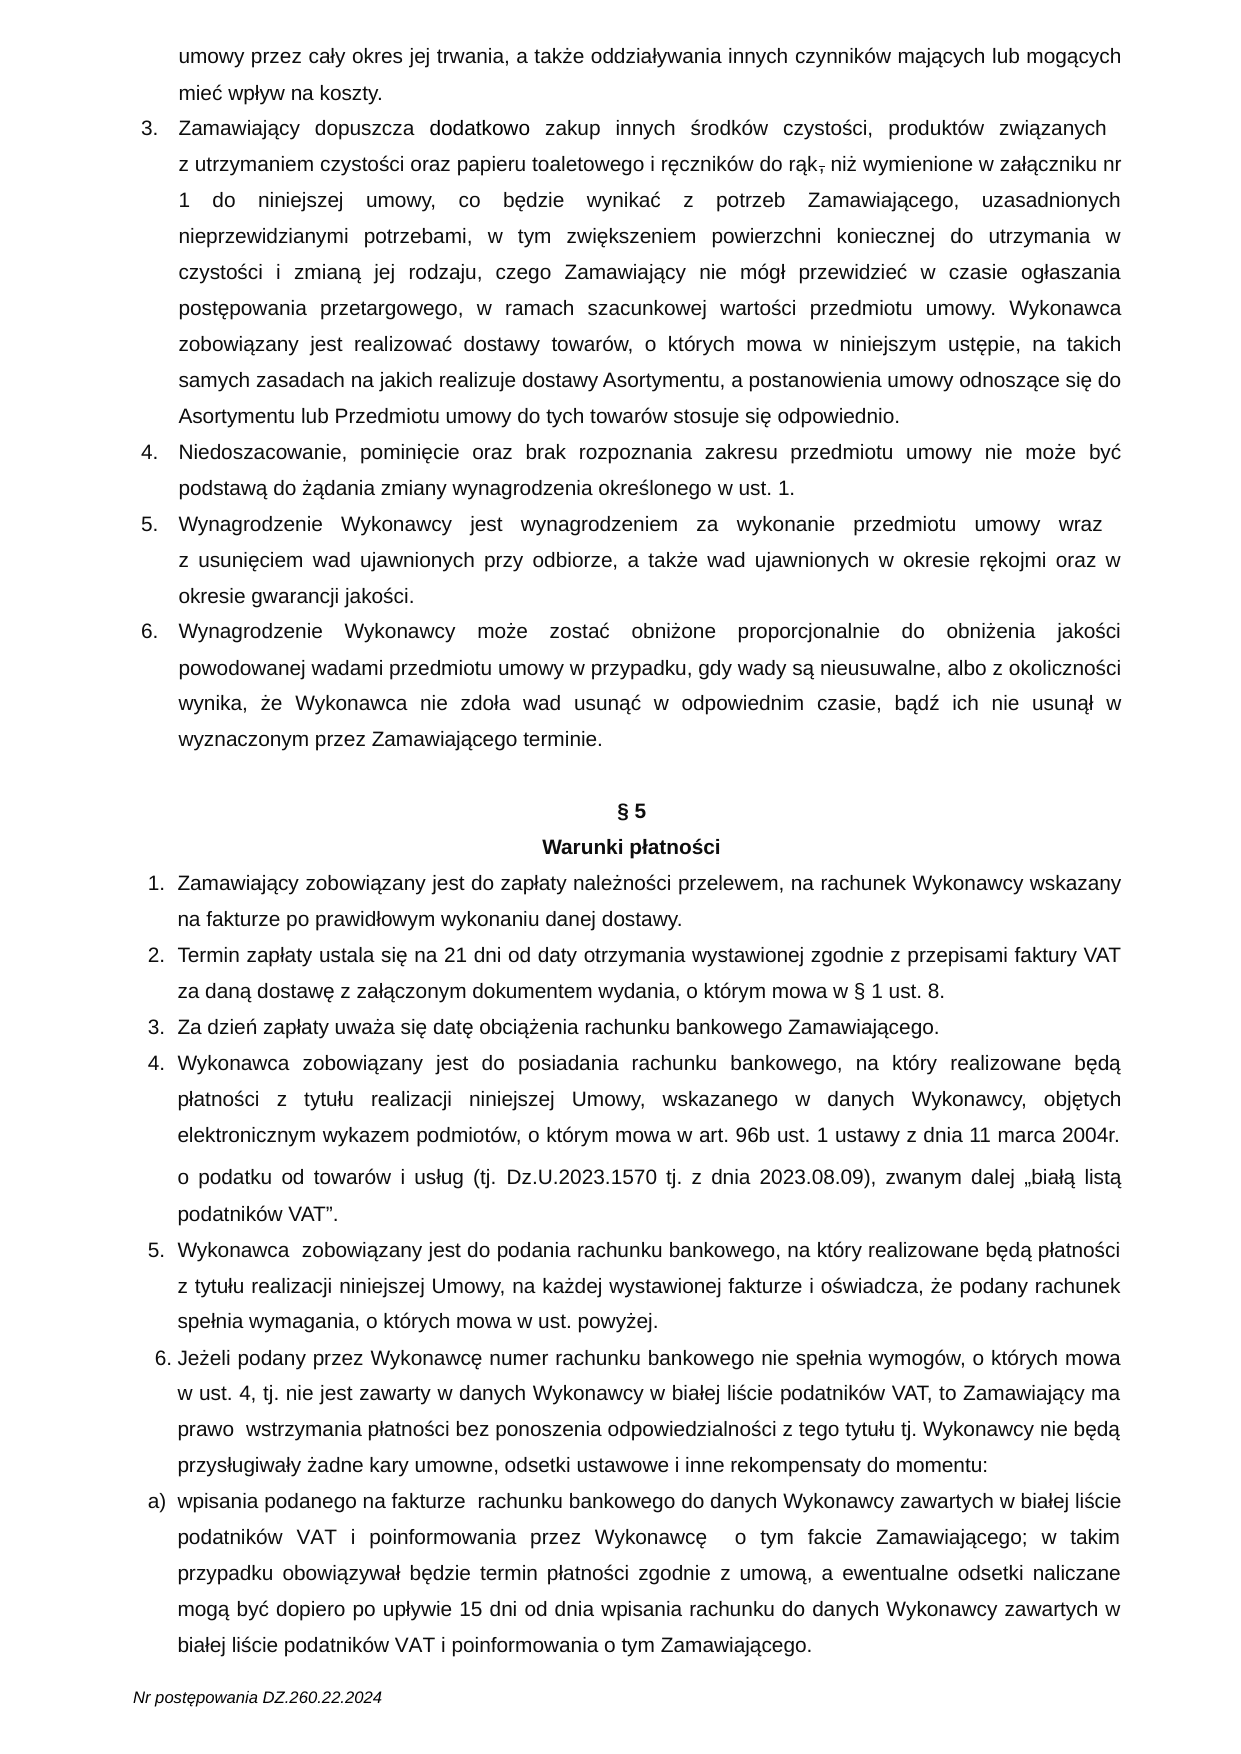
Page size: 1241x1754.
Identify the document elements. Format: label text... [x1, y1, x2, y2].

list Zamawiający dopuszcza dodatkowo zakup innych środków czystości, produktów związanych z utrzymaniem czystości oraz papieru toaletowego i ręczników do rąk, niż wymienione w załączniku nr 1 do niniejszej umowy, co będzie wynikać z potrzeb Zamawiającego, uzasadnionych nieprzewidzianymi potrzebami, w tym zwiększeniem powierzchni koniecznej do utrzymania w czystości i zmianą jej rodzaju, czego Zamawiający nie mógł przewidzieć w czasie ogłaszania postępowania przetargowego, w ramach szacunkowej wartości przedmiotu umowy. Wykonawca zobowiązany jest realizować dostawy towarów, o których mowa w niniejszym ustępie, na takich samych zasadach na jakich realizuje dostawy Asortymentu, a postanowienia umowy odnoszące się do Asortymentu lub Przedmiotu umowy do tych towarów stosuje się odpowiednio. [141, 116, 1122, 428]
text § 5 [141, 799, 1122, 823]
text Warunki płatności [141, 835, 1122, 859]
list Wykonawca zobowiązany jest do podania rachunku bankowego, na który realizowane będą płatności z tytułu realizacji niniejszej Umowy, na każdej wystawionej fakturze i oświadcza, że podany rachunek spełnia wymagania, o których mowa w ust. powyżej. [148, 1237, 1122, 1333]
list Termin zapłaty ustala się na 21 dni od daty otrzymania wystawionej zgodnie z przepisami faktury VAT za daną dostawę z załączonym dokumentem wydania, o którym mowa w § 1 ust. 8. [148, 943, 1122, 1003]
list Jeżeli podany przez Wykonawcę numer rachunku bankowego nie spełnia wymogów, o których mowa w ust. 4, tj. nie jest zawarty w danych Wykonawcy w białej liście podatników VAT, to Zamawiający ma prawo wstrzymania płatności bez ponoszenia odpowiedzialności z tego tytułu tj. Wykonawcy nie będą przysługiwały żadne kary umowne, odsetki ustawowe i inne rekompensaty do momentu: [154, 1345, 1122, 1477]
list Niedoszacowanie, pominięcie oraz brak rozpoznania zakresu przedmiotu umowy nie może być podstawą do żądania zmiany wynagrodzenia określonego w ust. 1. [141, 440, 1122, 499]
list Wynagrodzenie Wykonawcy może zostać obniżone proporcjonalnie do obniżenia jakości powodowanej wadami przedmiotu umowy w przypadku, gdy wady są nieusuwalne, albo z okoliczności wynika, że Wykonawca nie zdoła wad usunąć w odpowiednim czasie, bądź ich nie usunął w wyznaczonym przez Zamawiającego terminie. [141, 619, 1122, 751]
list Wykonawca zobowiązany jest do posiadania rachunku bankowego, na który realizowane będą płatności z tytułu realizacji niniejszej Umowy, wskazanego w danych Wykonawcy, objętych elektronicznym wykazem podmiotów, o którym mowa w art. 96b ust. 1 ustawy z dnia 11 marca 2004r. o podatku od towarów i usług (tj. Dz.U.2023.1570 tj. z dnia 2023.08.09), zwanym dalej „białą listą podatników VAT”. [148, 1051, 1122, 1226]
list Za dzień zapłaty uważa się datę obciążenia rachunku bankowego Zamawiającego. [148, 1015, 1122, 1039]
list Zamawiający zobowiązany jest do zapłaty należności przelewem, na rachunek Wykonawcy wskazany na fakturze po prawidłowym wykonaniu danej dostawy. [148, 871, 1122, 931]
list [148, 44, 1122, 104]
list a) wpisania podanego na fakturze rachunku bankowego do danych Wykonawcy zawartych w białej liście podatników VAT i poinformowania przez Wykonawcę o tym fakcie Zamawiającego; w takim przypadku obowiązywał będzie termin płatności zgodnie z umową, a ewentualne odsetki naliczane mogą być dopiero po upływie 15 dni od dnia wpisania rachunku do danych Wykonawcy zawartych w białej liście podatników VAT i poinformowania o tym Zamawiającego. [148, 1489, 1122, 1657]
list Wynagrodzenie Wykonawcy jest wynagrodzeniem za wykonanie przedmiotu umowy wraz z usunięciem wad ujawnionych przy odbiorze, a także wad ujawnionych w okresie rękojmi oraz w okresie gwarancji jakości. [141, 512, 1122, 607]
